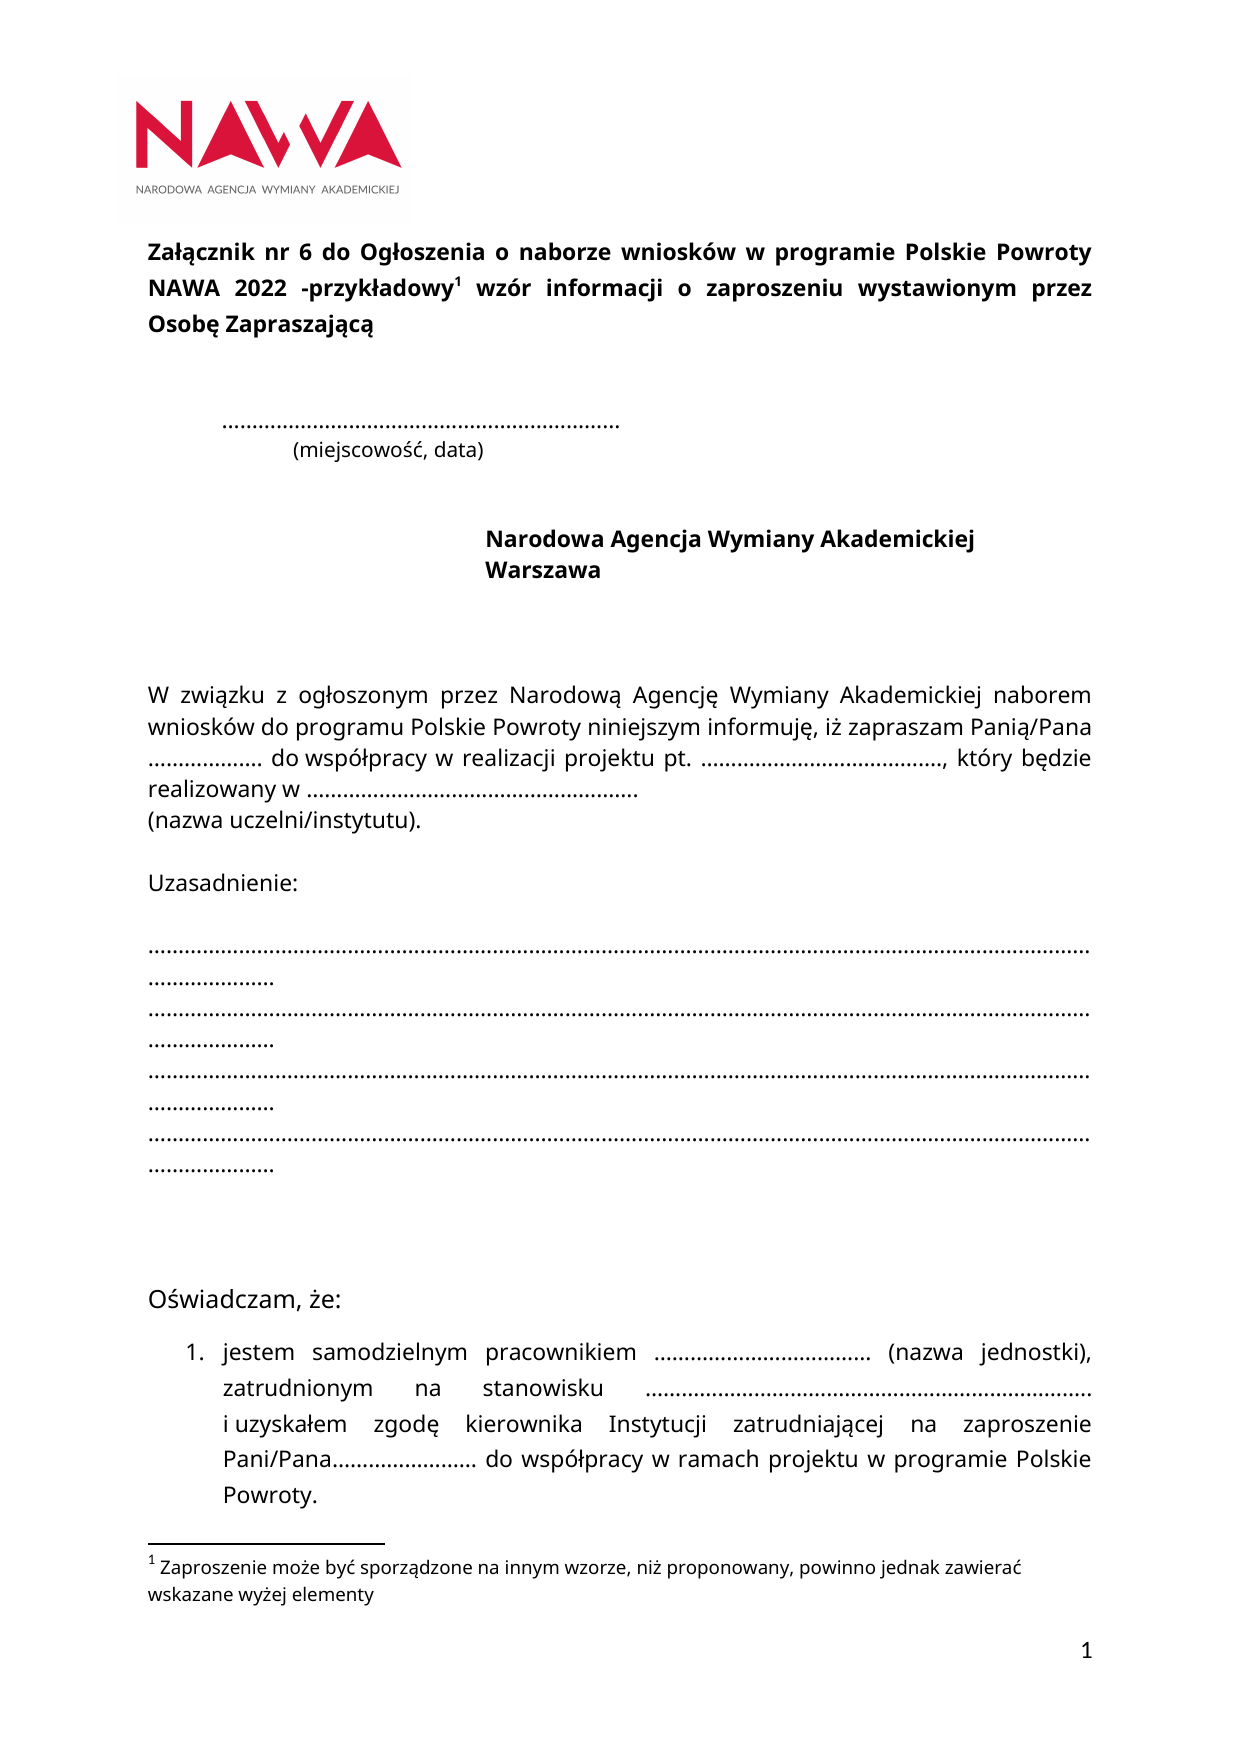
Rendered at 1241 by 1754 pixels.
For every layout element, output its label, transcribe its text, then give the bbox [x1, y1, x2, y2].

picture [114, 75, 412, 223]
text (miejscowość, data) [221, 435, 1093, 463]
text W związku z ogłoszonym przez Narodową Agencję Wymiany Akademickiej naborem wniosków do programu Polskie Powroty niniejszym informuję, iż zapraszam Panią/Pana ………………. do współpracy w realizacji projektu pt. …………………………………., który będzie realizowany w ………………………………………………. [148, 679, 1093, 804]
text Uzasadnienie: [148, 867, 1093, 898]
text ………………………………………………………… [221, 404, 1093, 435]
text (nazwa uczelni/instytutu). [148, 804, 1093, 836]
text …………………………………………………………………………………………………………………………………………………………… [148, 1054, 1093, 1117]
text Załącznik nr 6 do Ogłoszenia o naborze wniosków w programie Polskie Powroty NAWA 2022 -przykładowy wzór informacji o zaproszeniu wystawionym przez Osobę Zapraszającą [148, 236, 1093, 339]
text Warszawa [485, 554, 1093, 586]
text …………………………………………………………………………………………………………………………………………………………… [148, 1117, 1093, 1179]
text Oświadczam, że: [148, 1282, 1093, 1316]
text Narodowa Agencja Wymiany Akademickiej [485, 523, 1093, 554]
list jestem samodzielnym pracownikiem ……………………………… (nazwa jednostki), zatrudnionym na stanowisku ……………………………………………………………….. i uzyskałem zgodę kierownika Instytucji zatrudniającej na zaproszenie Pani/Pana…………………… do współpracy w ramach projektu w programie Polskie Powroty. [185, 1336, 1093, 1511]
text …………………………………………………………………………………………………………………………………………………………… [148, 992, 1093, 1054]
text …………………………………………………………………………………………………………………………………………………………… [148, 929, 1093, 992]
